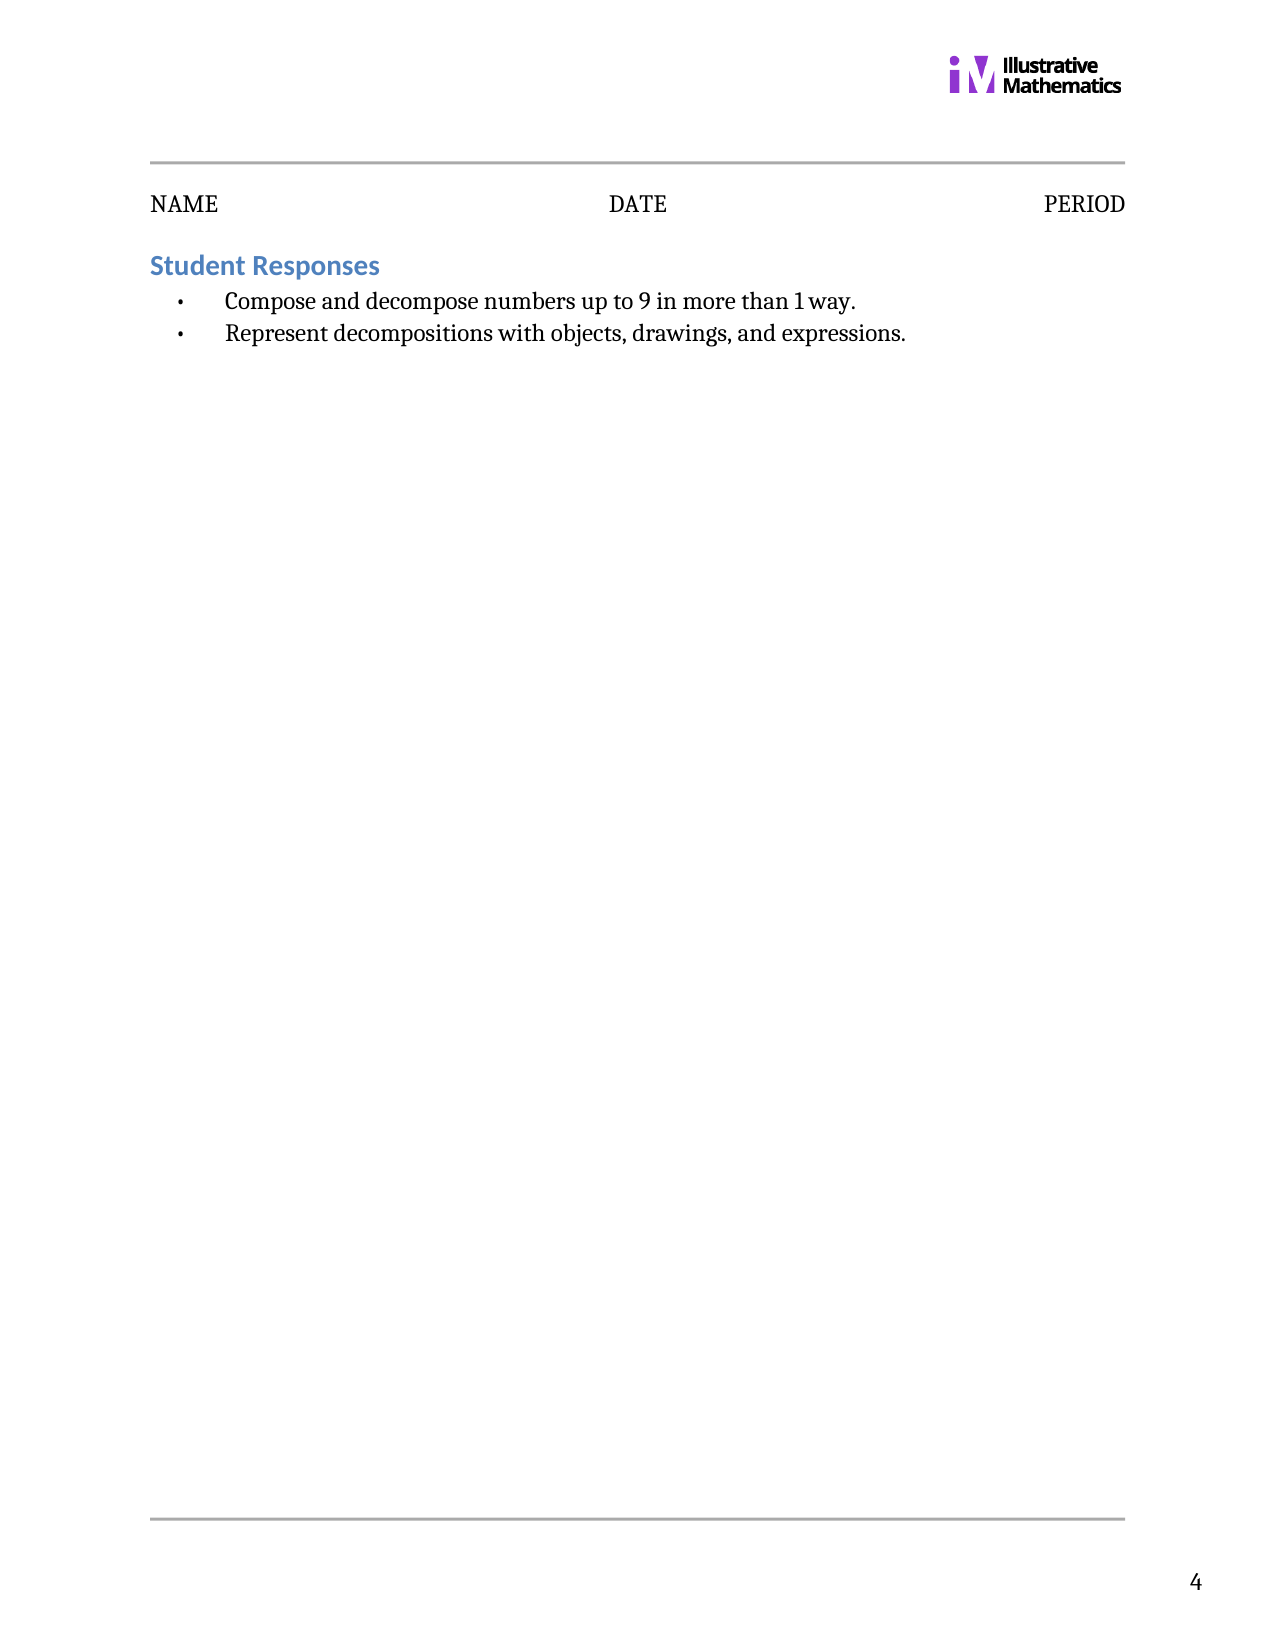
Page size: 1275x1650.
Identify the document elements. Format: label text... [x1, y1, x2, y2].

subtitle Student Responses [150, 247, 1125, 283]
list Compose and decompose numbers up to 9 in more than 1 way. [175, 287, 1125, 316]
list Represent decompositions with objects, drawings, and expressions. [175, 319, 1125, 348]
picture [949, 55, 1121, 93]
